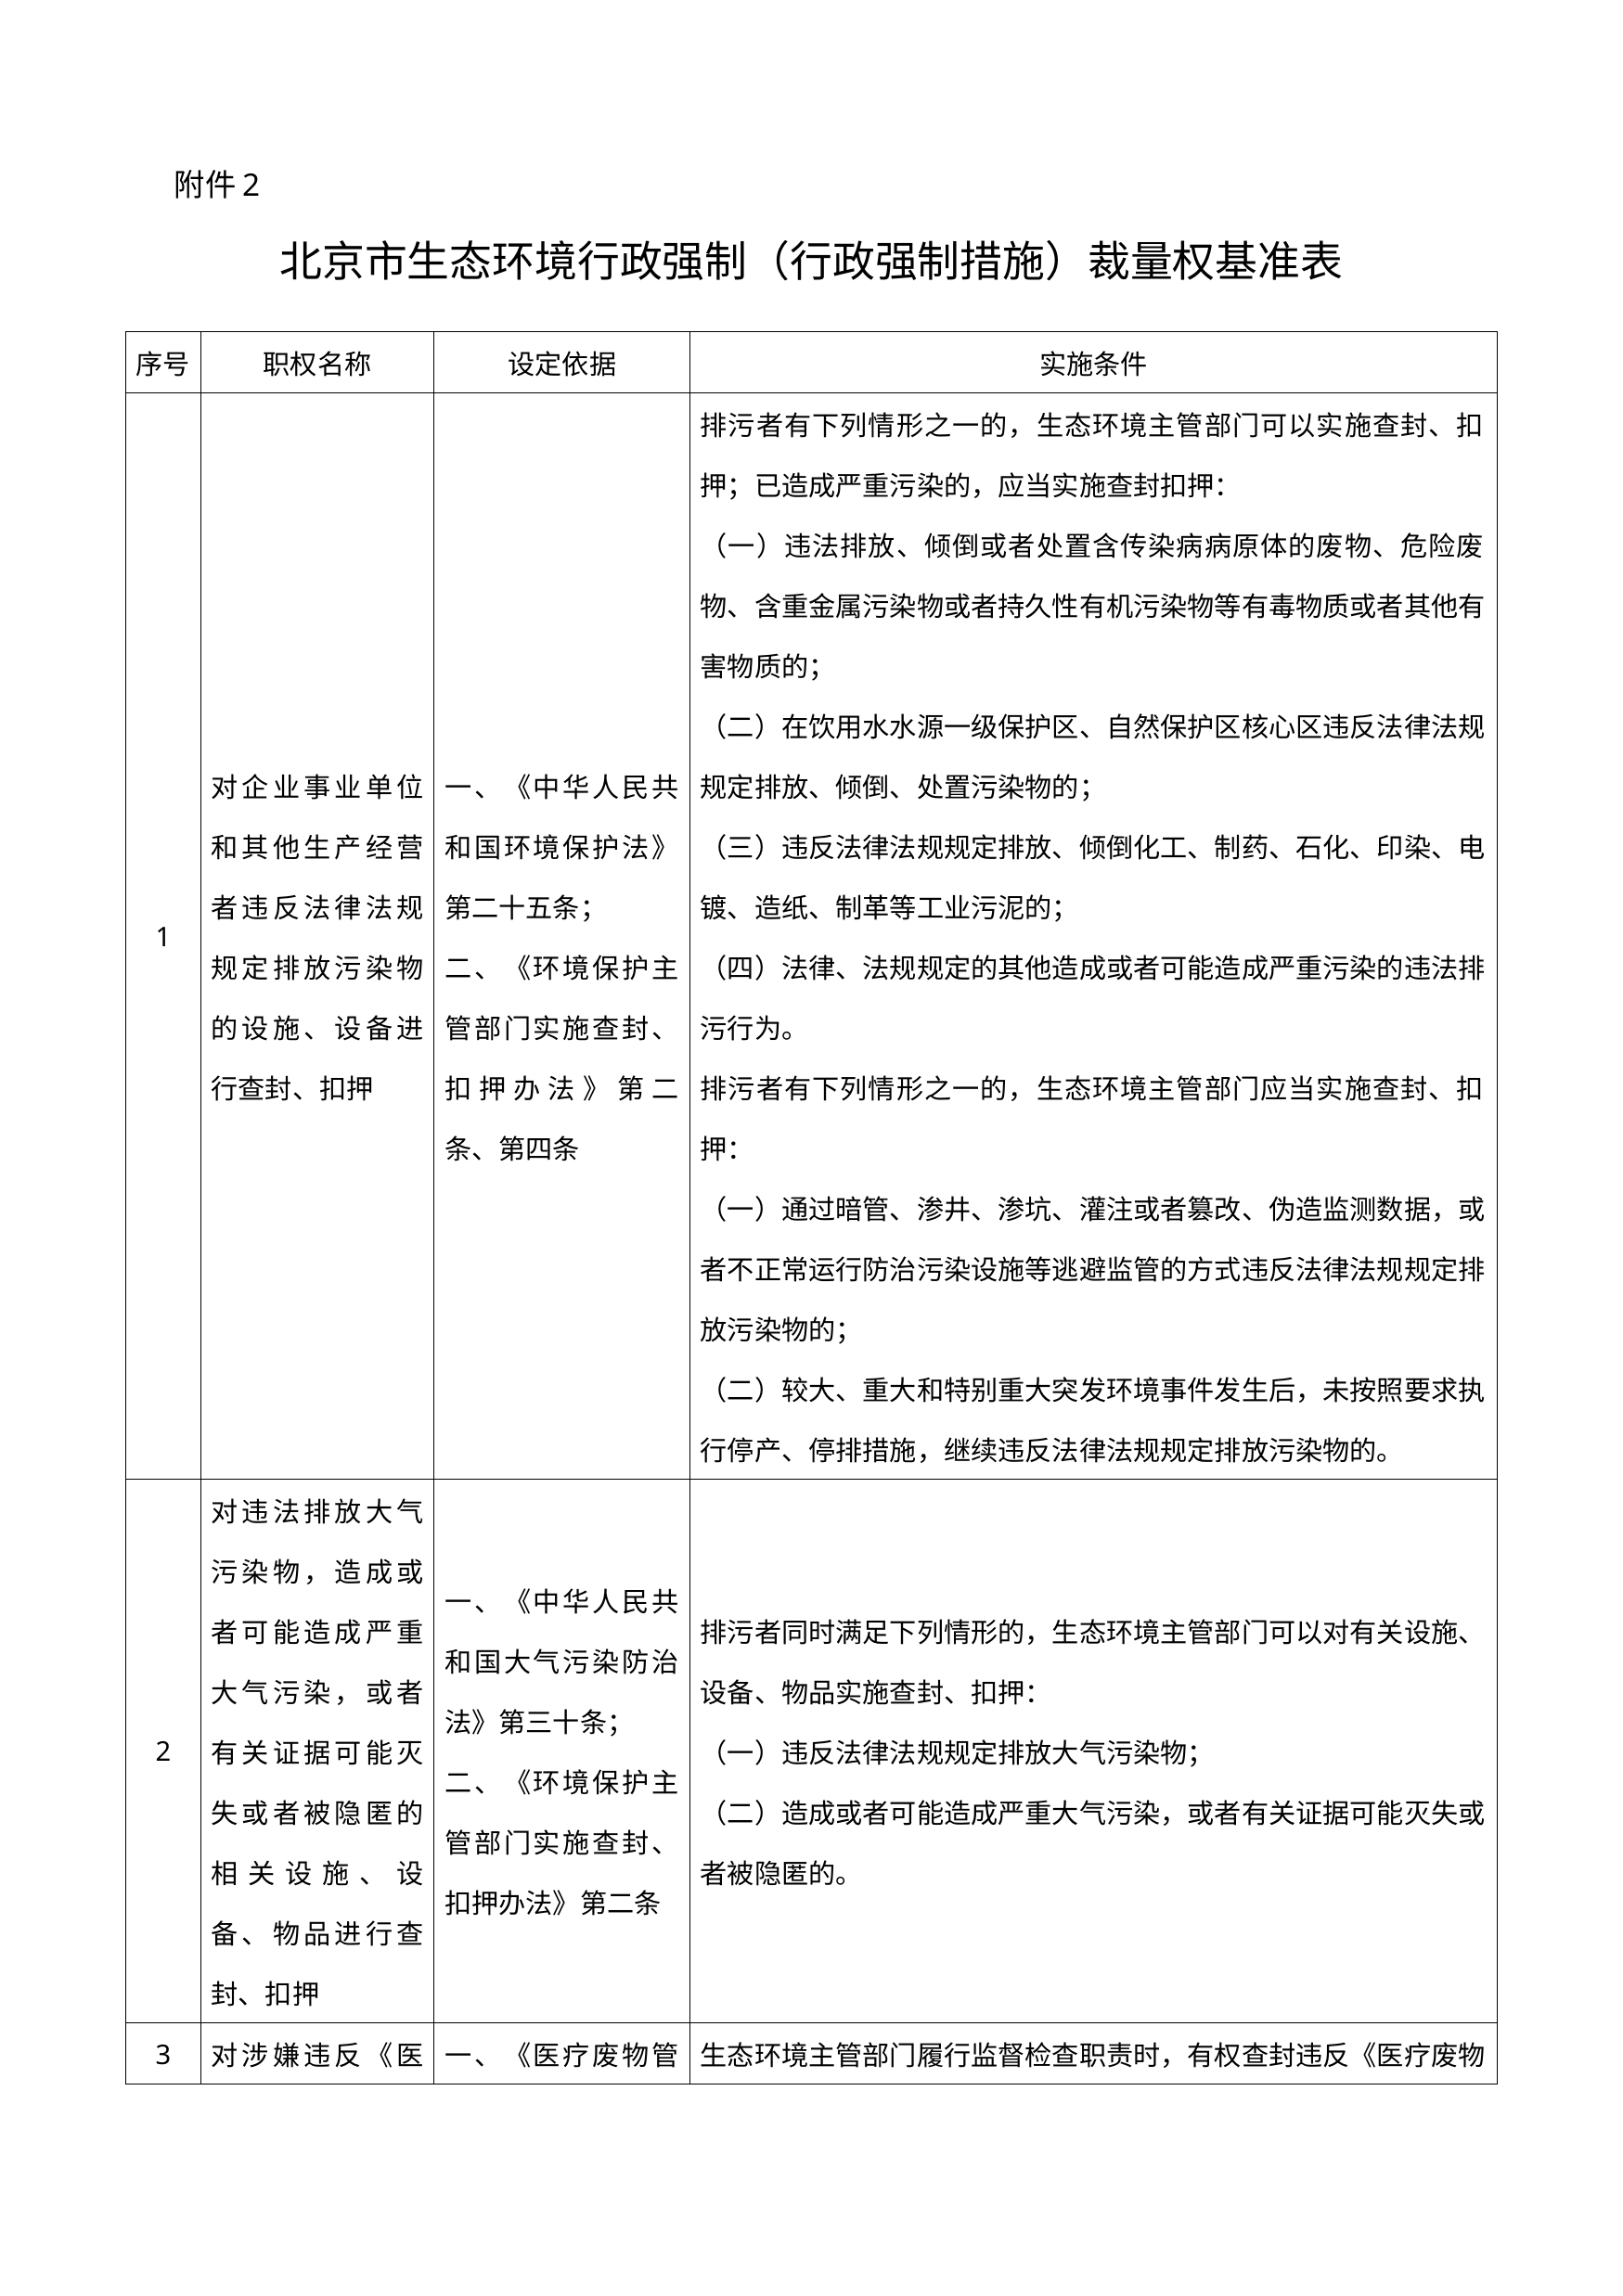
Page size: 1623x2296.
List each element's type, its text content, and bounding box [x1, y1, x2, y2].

table_cell 3 [126, 2023, 200, 2084]
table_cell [434, 2023, 689, 2084]
table_header 序号 [126, 332, 200, 392]
table_header 职权名称 [201, 332, 433, 392]
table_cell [690, 2023, 1497, 2084]
table_header 实施条件 [690, 332, 1497, 392]
text 附件2 [174, 153, 1449, 213]
table_cell 排污者有下列情形之一的，生态环境主管部门可以实施查封、扣押；已造成严重污染的，应当实施查封扣押： （一）违法排放、倾倒或者处置含传染病病原体的废物、危险废物、含重金属污染物或者持久性有机污染物等有毒物质或者其他有害物质的； （二）在饮用水水源一级保护区、自然保护区核心区违反法律法规规定排放、倾倒、处置污染物的； （三）违反法律法规规定排放、倾倒化工、制药、石化、印染、电镀、造纸、制革等工业污泥的； （四）法律、法规规定的其他造成或者可能造成严重污染的违法排污行为。 排污者有下列情形之一的，生态环境主管部门应当实施查封、扣押： （一）通过暗管、渗井、渗坑、灌注或者篡改、伪造监测数据，或者不正常运行防治污染设施等逃避监管的方式违反法律法规规定排放污染物的； （二）较大、重大和特别重大突发环境事件发生后，未按照要求执行停产、停排措施，继续违反法律法规规定排放污染物的。 [690, 393, 1497, 1479]
table_cell 1 [126, 393, 200, 1479]
table_header 设定依据 [434, 332, 689, 392]
table_cell 对违法排放大气污染物，造成或者可能造成严重大气污染，或者有关证据可能灭失或者被隐匿的相关设施、设备、物品进行查封、扣押 [201, 1480, 433, 2022]
table_cell 一、《中华人民共和国大气污染防治法》第三十条； 二、《环境保护主管部门实施查封、扣押办法》第二条 [434, 1480, 689, 2022]
table_cell 对企业事业单位和其他生产经营者违反法律法规规定排放污染物的设施、设备进行查封、扣押 [201, 393, 433, 1479]
table_cell 一、《中华人民共和国环境保护法》第二十五条； 二、《环境保护主管部门实施查封、扣押办法》第二条、第四条 [434, 393, 689, 1479]
table_cell 排污者同时满足下列情形的，生态环境主管部门可以对有关设施、设备、物品实施查封、扣押： （一）违反法律法规规定排放大气污染物； （二）造成或者可能造成严重大气污染，或者有关证据可能灭失或者被隐匿的。 [690, 1480, 1497, 2022]
table_cell 2 [126, 1480, 200, 2022]
text 北京市生态环境行政强制（行政强制措施）裁量权基准表 [174, 213, 1449, 303]
table_cell 对涉嫌违反《医疗废物管理条例》规定的场所、设备、运输工具和物品进行查封、扣押 [201, 2023, 433, 2084]
